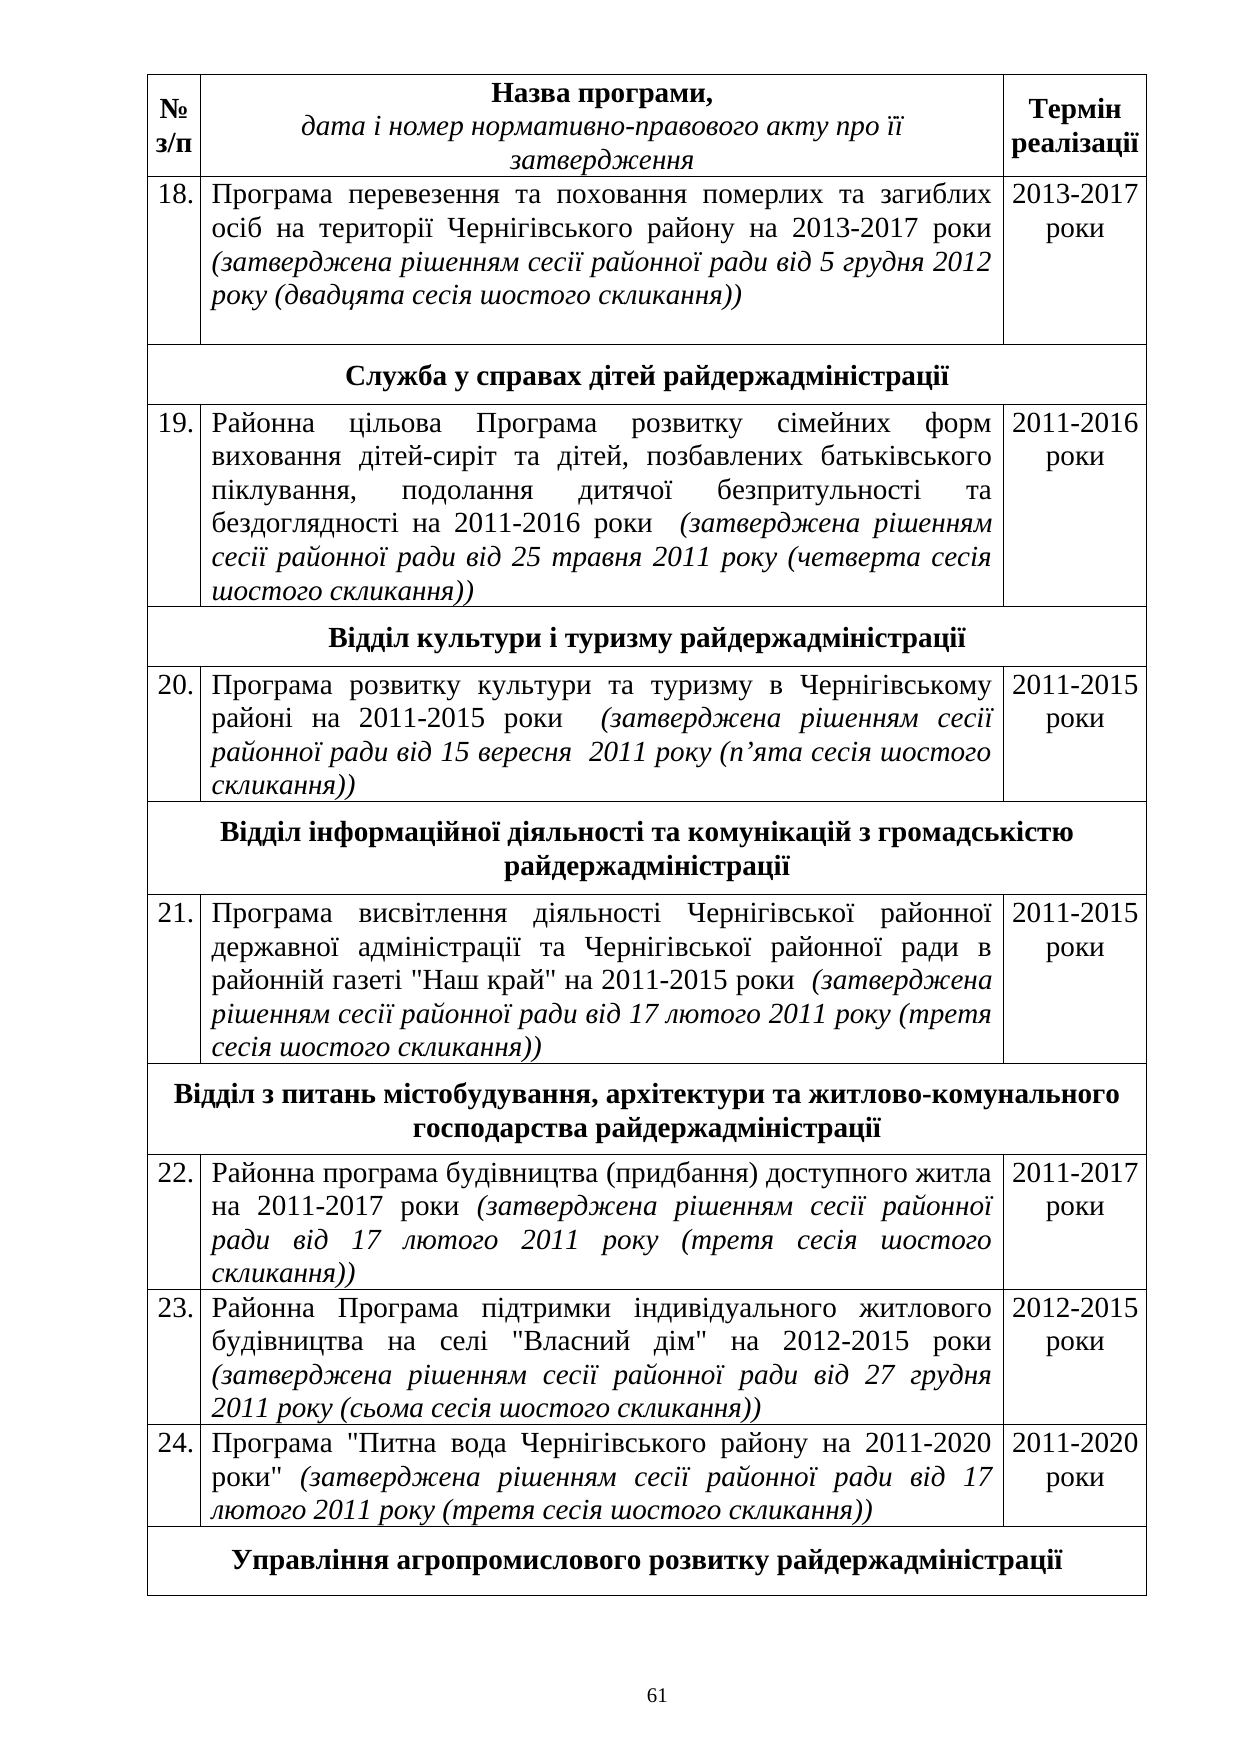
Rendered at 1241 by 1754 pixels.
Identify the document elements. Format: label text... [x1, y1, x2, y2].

table_cell Програма перевезення та поховання померлих та загиблих осіб на території Чернігівського району на 2013-2017 роки (затверджена рішенням сесії районної ради від 5 грудня 2012 року (двадцята сесія шостого скликання)) [201, 177, 1003, 344]
table_cell Програма висвітлення діяльності Чернігівської районної державної адміністрації та Чернігівської районної ради в районній газеті "Наш край" на 2011-2015 роки (затверджена рішенням сесії районної ради від 17 лютого 2011 року (третя сесія шостого скликання)) [201, 895, 1003, 1063]
table_header Термін реалізації [1004, 75, 1146, 176]
table_cell Відділ з питань містобудування, архітектури та житлово-комунального господарства райдержадміністрації [148, 1064, 1146, 1154]
table_cell Служба у справах дітей райдержадміністрації [148, 345, 1146, 404]
table_cell Відділ інформаційної діяльності та комунікацій з громадськістю райдержадміністрації [148, 802, 1146, 894]
table_cell [148, 177, 200, 344]
table_cell Програма розвитку культури та туризму в Чернігівському районі на 2011-2015 роки (затверджена рішенням сесії районної ради від 15 вересня 2011 року (п’ята сесія шостого скликання)) [201, 667, 1003, 801]
table_cell [148, 405, 200, 606]
table_cell [148, 895, 200, 1063]
table_cell Програма "Питна вода Чернігівського району на 2011-2020 роки" (затверджена рішенням сесії районної ради від 17 лютого 2011 року (третя сесія шостого скликання)) [201, 1425, 1003, 1526]
table_cell Районна програма будівництва (придбання) доступного житла на 2011-2017 роки (затверджена рішенням сесії районної ради від 17 лютого 2011 року (третя сесія шостого скликання)) [201, 1155, 1003, 1289]
table_header Назва програми, дата і номер нормативно-правового акту про її затвердження [201, 75, 1003, 176]
table_cell Управління агропромислового розвитку райдержадміністрації [148, 1527, 1146, 1595]
table_cell [148, 667, 200, 801]
table_header № з/п [148, 75, 200, 176]
table_cell 2011-2015 роки [1004, 667, 1146, 801]
table_cell 2011-2020 роки [1004, 1425, 1146, 1526]
table_cell [148, 1155, 200, 1289]
table_cell [148, 1290, 200, 1424]
table_cell 2011-2017 роки [1004, 1155, 1146, 1289]
table_cell 2011-2015 роки [1004, 895, 1146, 1063]
table_cell [148, 1425, 200, 1526]
table_cell 2011-2016 роки [1004, 405, 1146, 606]
table_cell Відділ культури і туризму райдержадміністрації [148, 607, 1146, 666]
table_cell Районна Програма підтримки індивідуального житлового будівництва на селі "Власний дім" на 2012-2015 роки (затверджена рішенням сесії районної ради від 27 грудня 2011 року (сьома сесія шостого скликання)) [201, 1290, 1003, 1424]
table_cell 2013-2017 роки [1004, 177, 1146, 344]
table_cell Районна цільова Програма розвитку сімейних форм виховання дітей-сиріт та дітей, позбавлених батьківського піклування, подолання дитячої безпритульності та бездоглядності на 2011-2016 роки (затверджена рішенням сесії районної ради від 25 травня 2011 року (четверта сесія шостого скликання)) [201, 405, 1003, 606]
table_cell 2012-2015 роки [1004, 1290, 1146, 1424]
